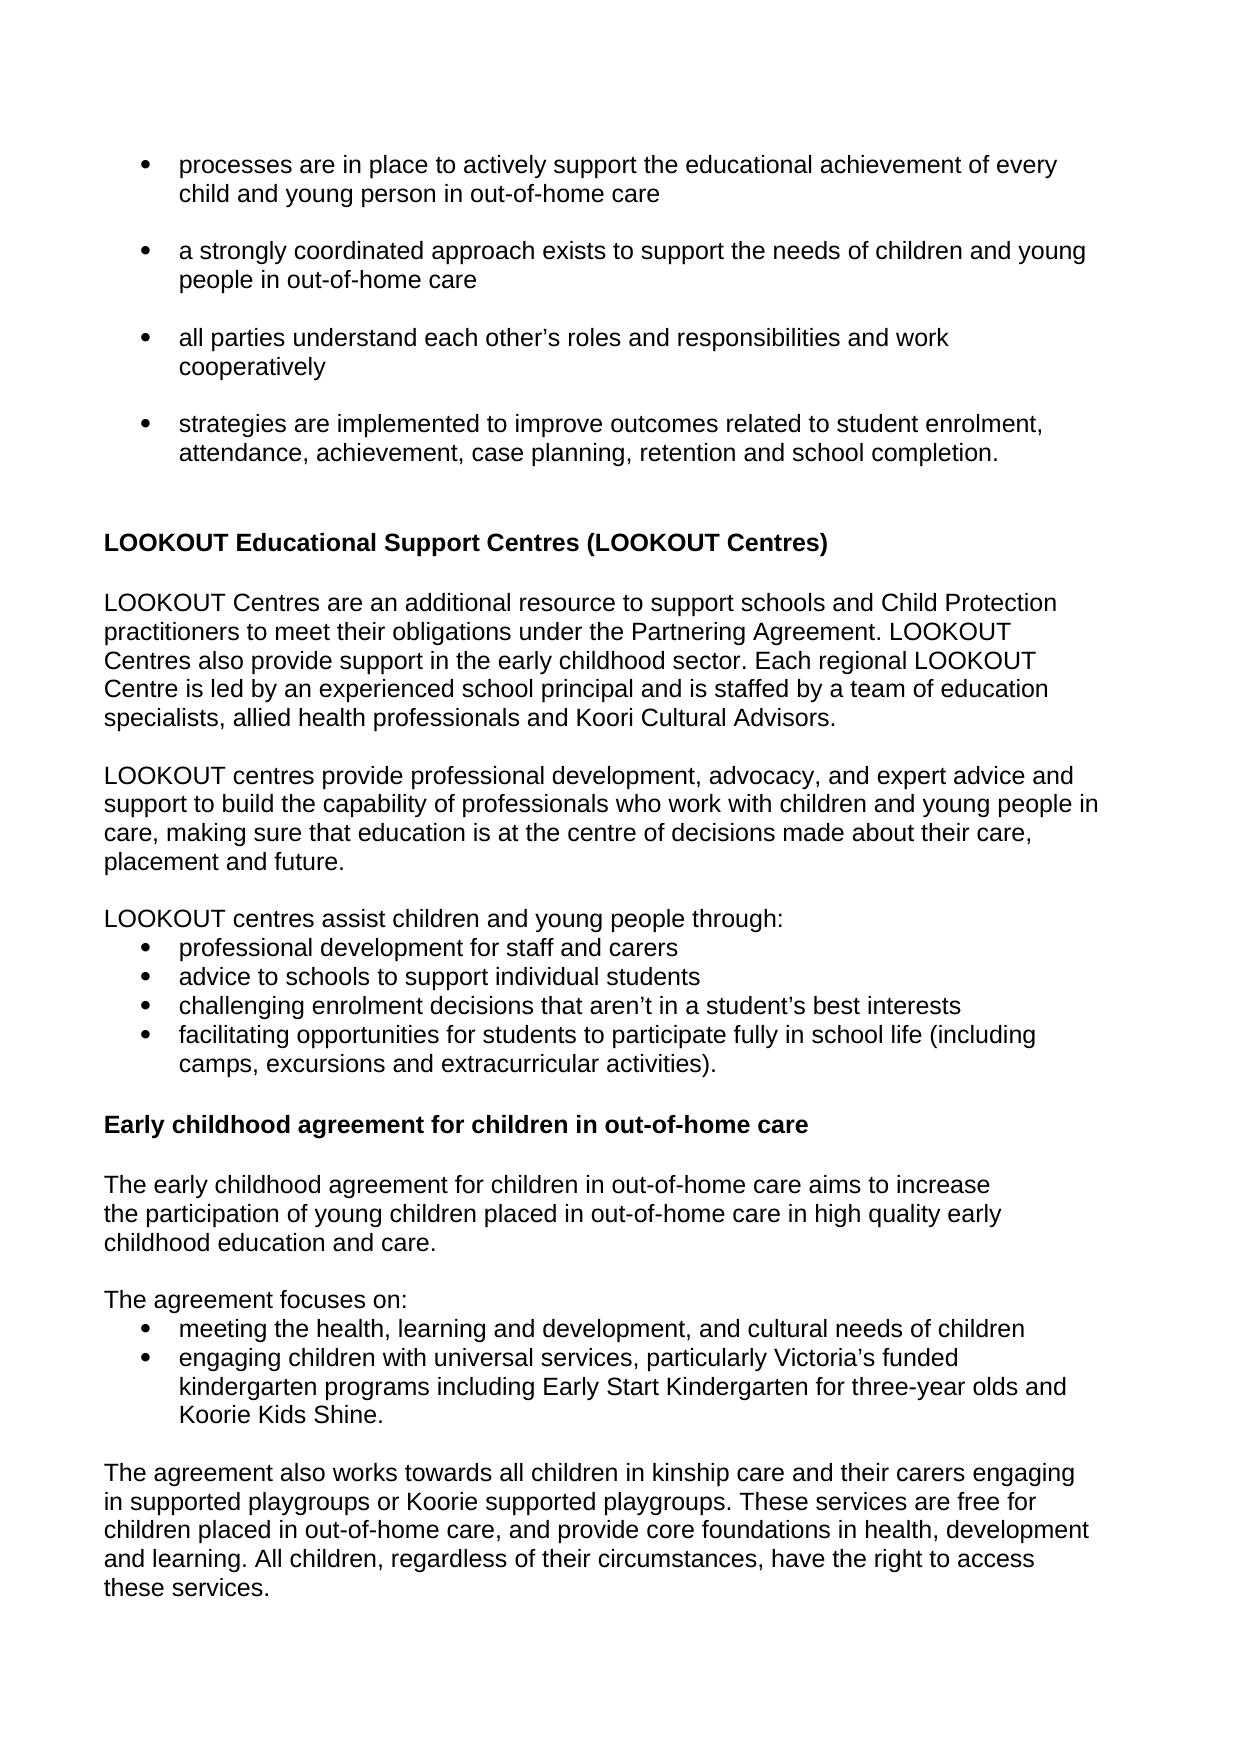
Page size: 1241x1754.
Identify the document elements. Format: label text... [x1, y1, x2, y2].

list meeting the health, learning and development, and cultural needs of children [141, 1314, 1101, 1343]
text LOOKOUT Centres are an additional resource to support schools and Child Protection practitioners to meet their obligations under the Partnering Agreement. LOOKOUT Centres also provide support in the early childhood sector. Each regional LOOKOUT Centre is led by an experienced school principal and is staffed by a team of education specialists, allied health professionals and Koori Cultural Advisors. [103, 588, 1101, 732]
text the participation of young children placed in out-of-home care in high quality early childhood education and care. [103, 1199, 1101, 1256]
list facilitating opportunities for students to participate fully in school life (including camps, excursions and extracurricular activities). [141, 1020, 1101, 1077]
text The agreement focuses on: [103, 1285, 1101, 1314]
list challenging enrolment decisions that aren’t in a student’s best interests [141, 991, 1101, 1020]
text The agreement also works towards all children in kinship care and their carers engaging in supported playgroups or Koorie supported playgroups. These services are free for children placed in out-of-home care, and provide core foundations in health, development and learning. All children, regardless of their circumstances, have the right to access these services. [103, 1458, 1101, 1601]
list a strongly coordinated approach exists to support the needs of children and young people in out-of-home care [141, 236, 1101, 294]
list strategies are implemented to improve outcomes related to student enrolment, attendance, achievement, case planning, retention and school completion. [141, 409, 1101, 467]
text LOOKOUT centres assist children and young people through: [103, 904, 1101, 933]
text The early childhood agreement for children in out-of-home care aims to increase [103, 1170, 1101, 1199]
text LOOKOUT centres provide professional development, advocacy, and expert advice and support to build the capability of professionals who work with children and young people in care, making sure that education is at the centre of decisions made about their care, placement and future. [103, 761, 1101, 876]
subtitle Early childhood agreement for children in out-of-home care [103, 1110, 1101, 1139]
list all parties understand each other’s roles and responsibilities and work cooperatively [141, 323, 1101, 380]
list engaging children with universal services, particularly Victoria’s funded kindergarten programs including Early Start Kindergarten for three-year olds and Koorie Kids Shine. [141, 1343, 1101, 1429]
list professional development for staff and carers [141, 933, 1101, 962]
list advice to schools to support individual students [141, 962, 1101, 991]
subtitle LOOKOUT Educational Support Centres (LOOKOUT Centres) [103, 528, 1101, 557]
list processes are in place to actively support the educational achievement of every child and young person in out-of-home care [141, 150, 1101, 208]
